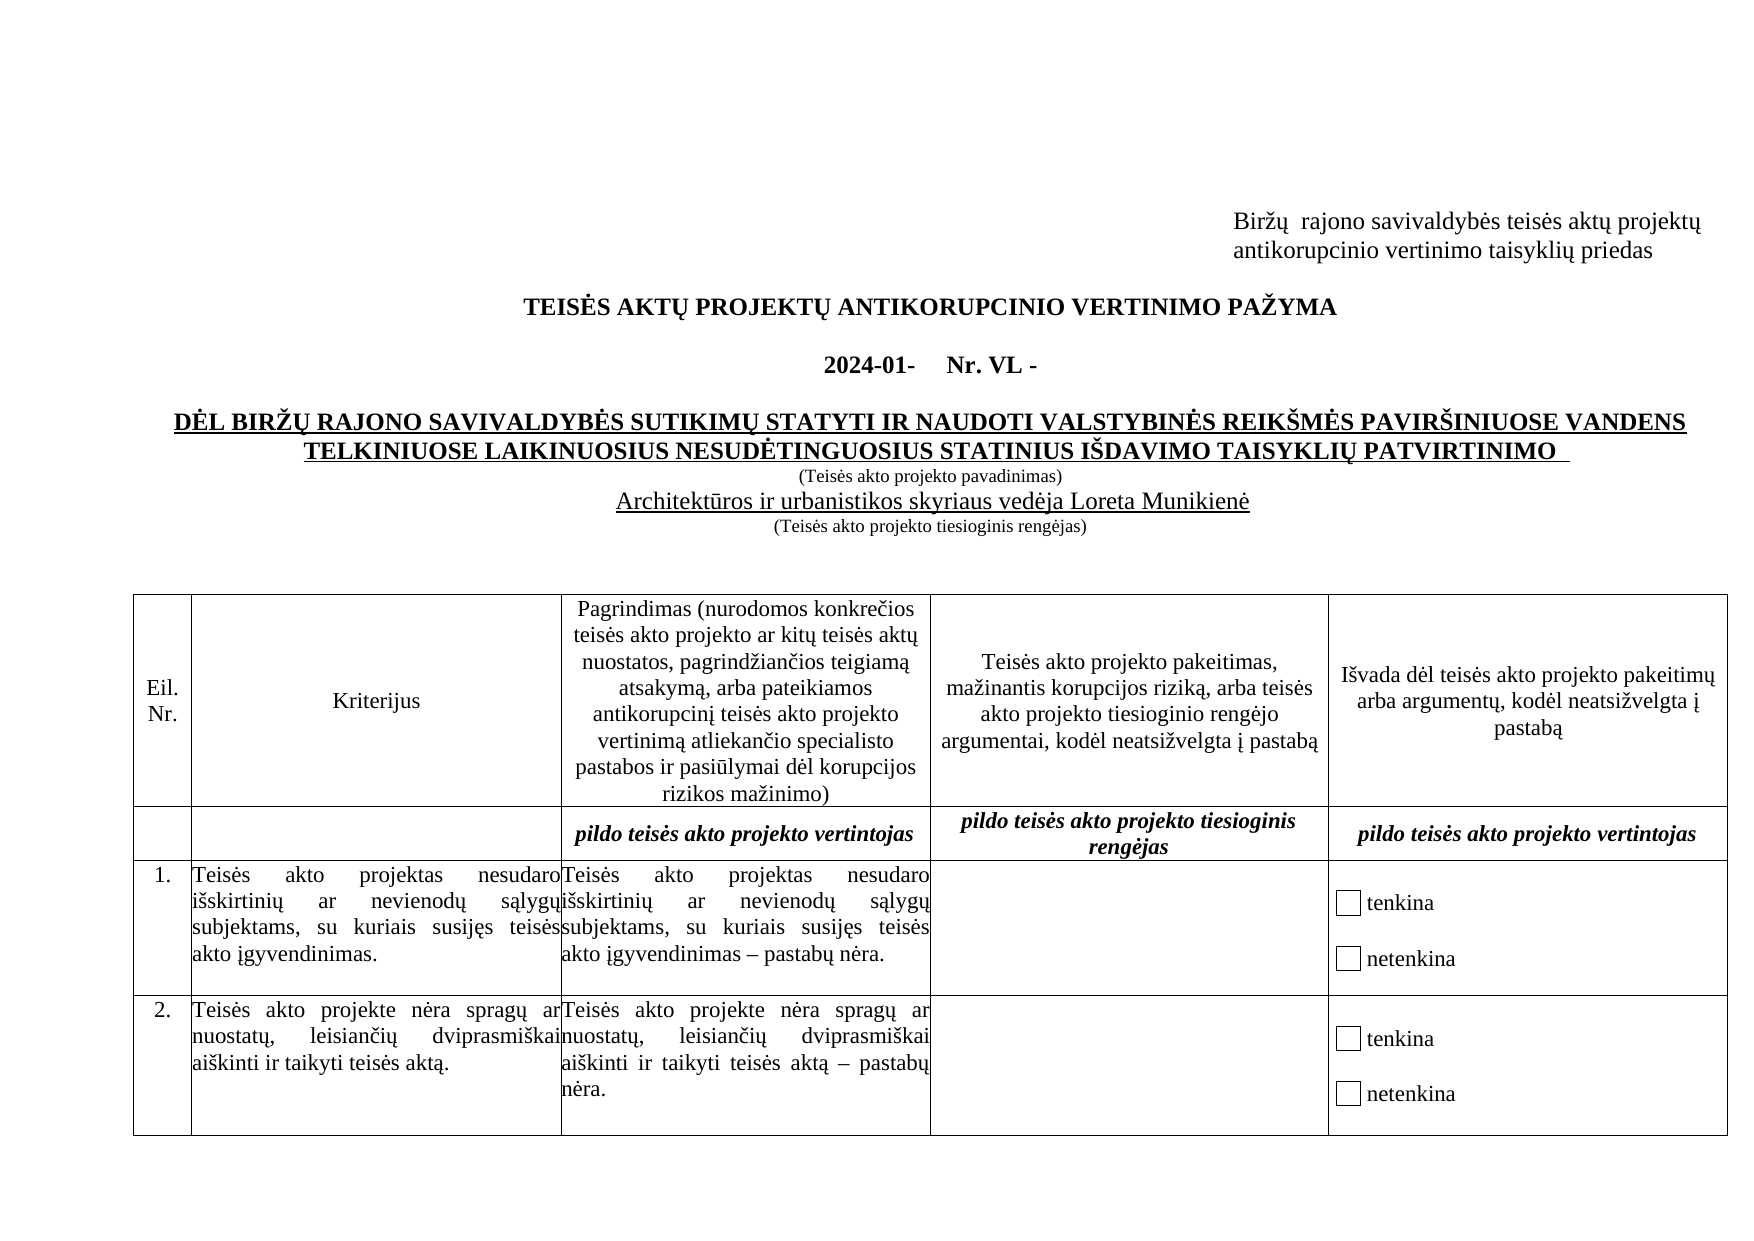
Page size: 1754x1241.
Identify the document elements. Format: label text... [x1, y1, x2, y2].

table_cell Teisės akto projektas nesudaro išskirtinių ar nevienodų sąlygų subjektams, su kuriais susijęs teisės akto įgyvendinimas. [192, 861, 561, 995]
table_cell Pagrindimas (nurodomos konkrečios teisės akto projekto ar kitų teisės aktų nuostatos, pagrindžiančios teigiamą atsakymą, arba pateikiamos antikorupcinį teisės akto projekto vertinimą atliekančio specialisto pastabos ir pasiūlymai dėl korupcijos rizikos mažinimo) [562, 595, 930, 806]
table_header Biržų rajono savivaldybės teisės aktų projektų antikorupcinio vertinimo taisyklių priedas TEISĖS AKTŲ PROJEKTŲ ANTIKORUPCINIO VERTINIMO PAŽYMA 2024-01- Nr. VL - DĖL BIRŽŲ RAJONO SAVIVALDYBĖS SUTIKIMŲ STATYTI IR NAUDOTI VALSTYBINĖS REIKŠMĖS PAVIRŠINIUOSE VANDENS TELKINIUOSE LAIKINUOSIUS NESUDĖTINGUOSIUS STATINIUS IŠDAVIMO TAISYKLIŲ PATVIRTINIMO (Teisės akto projekto pavadinimas) Architektūros ir urbanistikos skyriaus vedėja Loreta Munikienė (Teisės akto projekto tiesioginis rengėjas) [133, 177, 1728, 594]
table_cell pildo teisės akto projekto vertintojas [1329, 807, 1727, 860]
table_cell [192, 807, 561, 860]
table_cell tenkina netenkina [1329, 996, 1727, 1135]
table_cell [134, 807, 191, 860]
table_cell Teisės akto projekte nėra spragų ar nuostatų, leisiančių dviprasmiškai aiškinti ir taikyti teisės aktą – pastabų nėra. [562, 996, 930, 1135]
table_cell tenkina netenkina [1329, 861, 1727, 995]
table_cell Teisės akto projektas nesudaro išskirtinių ar nevienodų sąlygų subjektams, su kuriais susijęs teisės akto įgyvendinimas – pastabų nėra. [562, 861, 930, 995]
table_cell pildo teisės akto projekto tiesioginis rengėjas [931, 807, 1328, 860]
table_cell [931, 996, 1328, 1135]
table_cell [931, 861, 1328, 995]
table_cell 2. [134, 996, 191, 1135]
table_cell 1. [134, 861, 191, 995]
table_cell Kriterijus [192, 595, 561, 806]
table_cell Išvada dėl teisės akto projekto pakeitimų arba argumentų, kodėl neatsižvelgta į pastabą [1329, 595, 1727, 806]
table_cell Teisės akto projekte nėra spragų ar nuostatų, leisiančių dviprasmiškai aiškinti ir taikyti teisės aktą. [192, 996, 561, 1135]
table_cell pildo teisės akto projekto vertintojas [562, 807, 930, 860]
table_cell Teisės akto projekto pakeitimas, mažinantis korupcijos riziką, arba teisės akto projekto tiesioginio rengėjo argumentai, kodėl neatsižvelgta į pastabą [931, 595, 1328, 806]
table_cell Eil. Nr. [134, 595, 191, 806]
